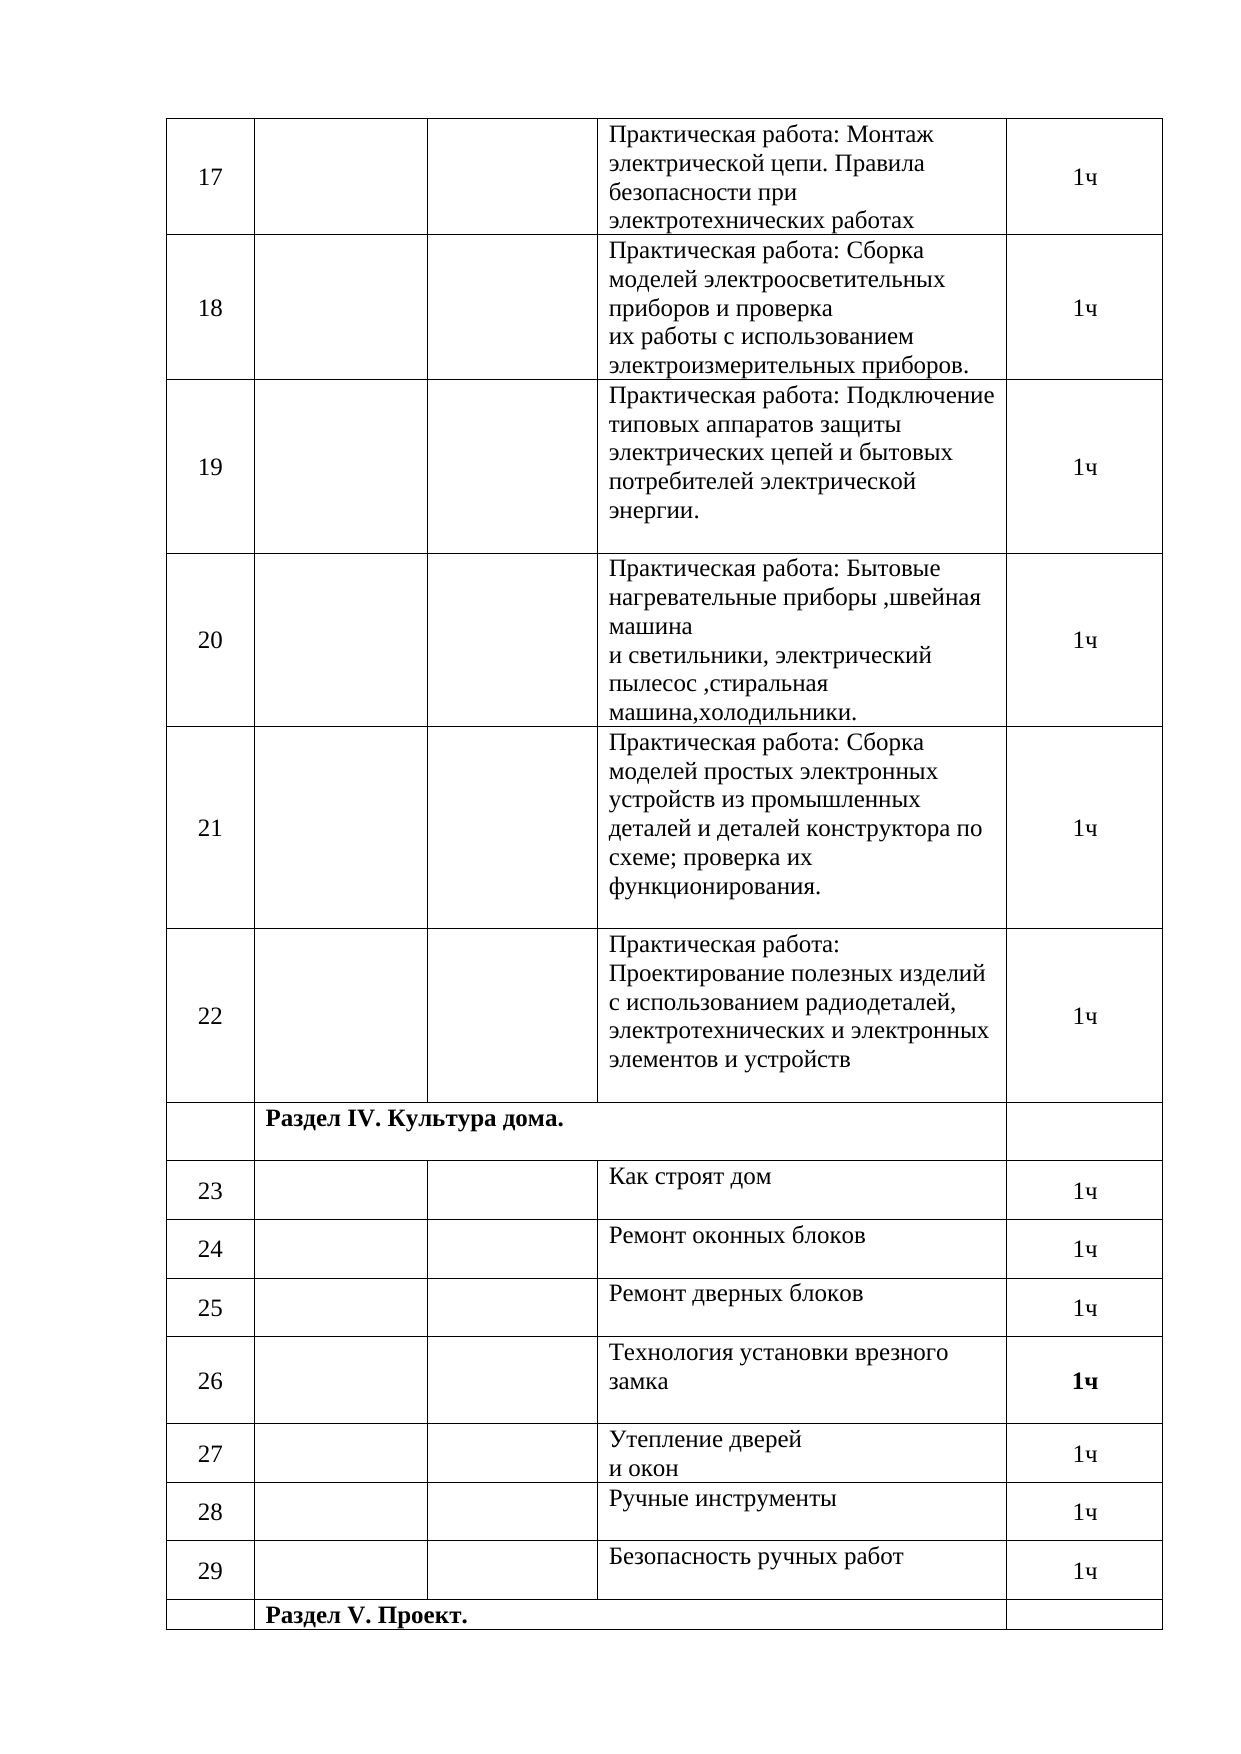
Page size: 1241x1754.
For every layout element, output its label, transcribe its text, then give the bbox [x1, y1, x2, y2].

table_cell 1ч [1007, 1279, 1162, 1336]
table_cell [255, 1161, 427, 1219]
table_cell [428, 1337, 597, 1423]
table_cell 29 [167, 1541, 254, 1599]
table_cell 1ч [1007, 929, 1162, 1102]
table_cell [255, 1541, 427, 1599]
table_cell Утепление дверей и окон [598, 1424, 1006, 1482]
table_cell [255, 380, 427, 552]
table_cell 1ч [1007, 1541, 1162, 1599]
table_cell [428, 380, 597, 552]
table_cell [428, 1541, 597, 1599]
table_cell Практическая работа: Монтаж электрической цепи. Правила безопасности при электротехнических работах [598, 119, 1006, 234]
table_cell 1ч [1007, 380, 1162, 552]
table_cell 20 [167, 554, 254, 726]
table_cell 24 [167, 1220, 254, 1277]
table_cell 28 [167, 1483, 254, 1540]
table_cell 17 [167, 119, 254, 234]
table_cell 22 [167, 929, 254, 1102]
table_cell 1ч [1007, 554, 1162, 726]
table_cell [255, 1337, 427, 1423]
table_cell Практическая работа: Сборка моделей простых электронных устройств из промышленных деталей и деталей конструктора по схеме; проверка их функционирования. [598, 727, 1006, 928]
table_cell [167, 1103, 254, 1160]
table_cell [255, 1483, 427, 1540]
table_cell [428, 1483, 597, 1540]
table_cell Ремонт дверных блоков [598, 1279, 1006, 1336]
table_cell [428, 1424, 597, 1482]
table_cell 19 [167, 380, 254, 552]
table_cell 1ч [1007, 1483, 1162, 1540]
table_cell Раздел IV. Культура дома. [255, 1103, 1006, 1160]
table_cell Раздел V. Проект. [255, 1600, 1006, 1629]
table_cell 1ч [1007, 1220, 1162, 1277]
table_cell [255, 1220, 427, 1277]
table_cell [428, 119, 597, 234]
table_cell 1ч [1007, 1424, 1162, 1482]
table_cell [428, 554, 597, 726]
table_cell [167, 1600, 254, 1629]
table_cell [255, 1424, 427, 1482]
table_cell [255, 929, 427, 1102]
table_cell [428, 1161, 597, 1219]
table_cell Практическая работа: Подключение типовых аппаратов защиты электрических цепей и бытовых потребителей электрической энергии. [598, 380, 1006, 552]
table_cell Безопасность ручных работ [598, 1541, 1006, 1599]
table_cell 26 [167, 1337, 254, 1423]
table_cell 1ч [1007, 1337, 1162, 1423]
table_cell Технология установки врезного замка [598, 1337, 1006, 1423]
table_cell Практическая работа: Проектирование полезных изделий с использованием радиодеталей, электротехнических и электронных элементов и устройств [598, 929, 1006, 1102]
table_cell 1ч [1007, 1161, 1162, 1219]
table_cell [428, 929, 597, 1102]
table_cell Ремонт оконных блоков [598, 1220, 1006, 1277]
table_cell [255, 235, 427, 379]
table_cell 1ч [1007, 235, 1162, 379]
table_cell [255, 727, 427, 928]
table_cell Как строят дом [598, 1161, 1006, 1219]
table_cell [1007, 1600, 1162, 1629]
table_cell 1ч [1007, 727, 1162, 928]
table_cell [1007, 1103, 1162, 1160]
table_cell [428, 1279, 597, 1336]
table_cell [255, 1279, 427, 1336]
table_cell Практическая работа: Сборка моделей электроосветительных приборов и проверка их работы с использованием электроизмерительных приборов. [598, 235, 1006, 379]
table_cell 27 [167, 1424, 254, 1482]
table_cell Ручные инструменты [598, 1483, 1006, 1540]
table_cell 21 [167, 727, 254, 928]
table_cell [255, 119, 427, 234]
table_cell Практическая работа: Бытовые нагревательные приборы ,швейная машина и светильники, электрический пылесос ,стиральная машина,холодильники. [598, 554, 1006, 726]
table_cell 1ч [1007, 119, 1162, 234]
table_cell 23 [167, 1161, 254, 1219]
table_cell [255, 554, 427, 726]
table_cell [428, 727, 597, 928]
table_cell 25 [167, 1279, 254, 1336]
table_cell [428, 1220, 597, 1277]
table_cell [428, 235, 597, 379]
table_cell 18 [167, 235, 254, 379]
